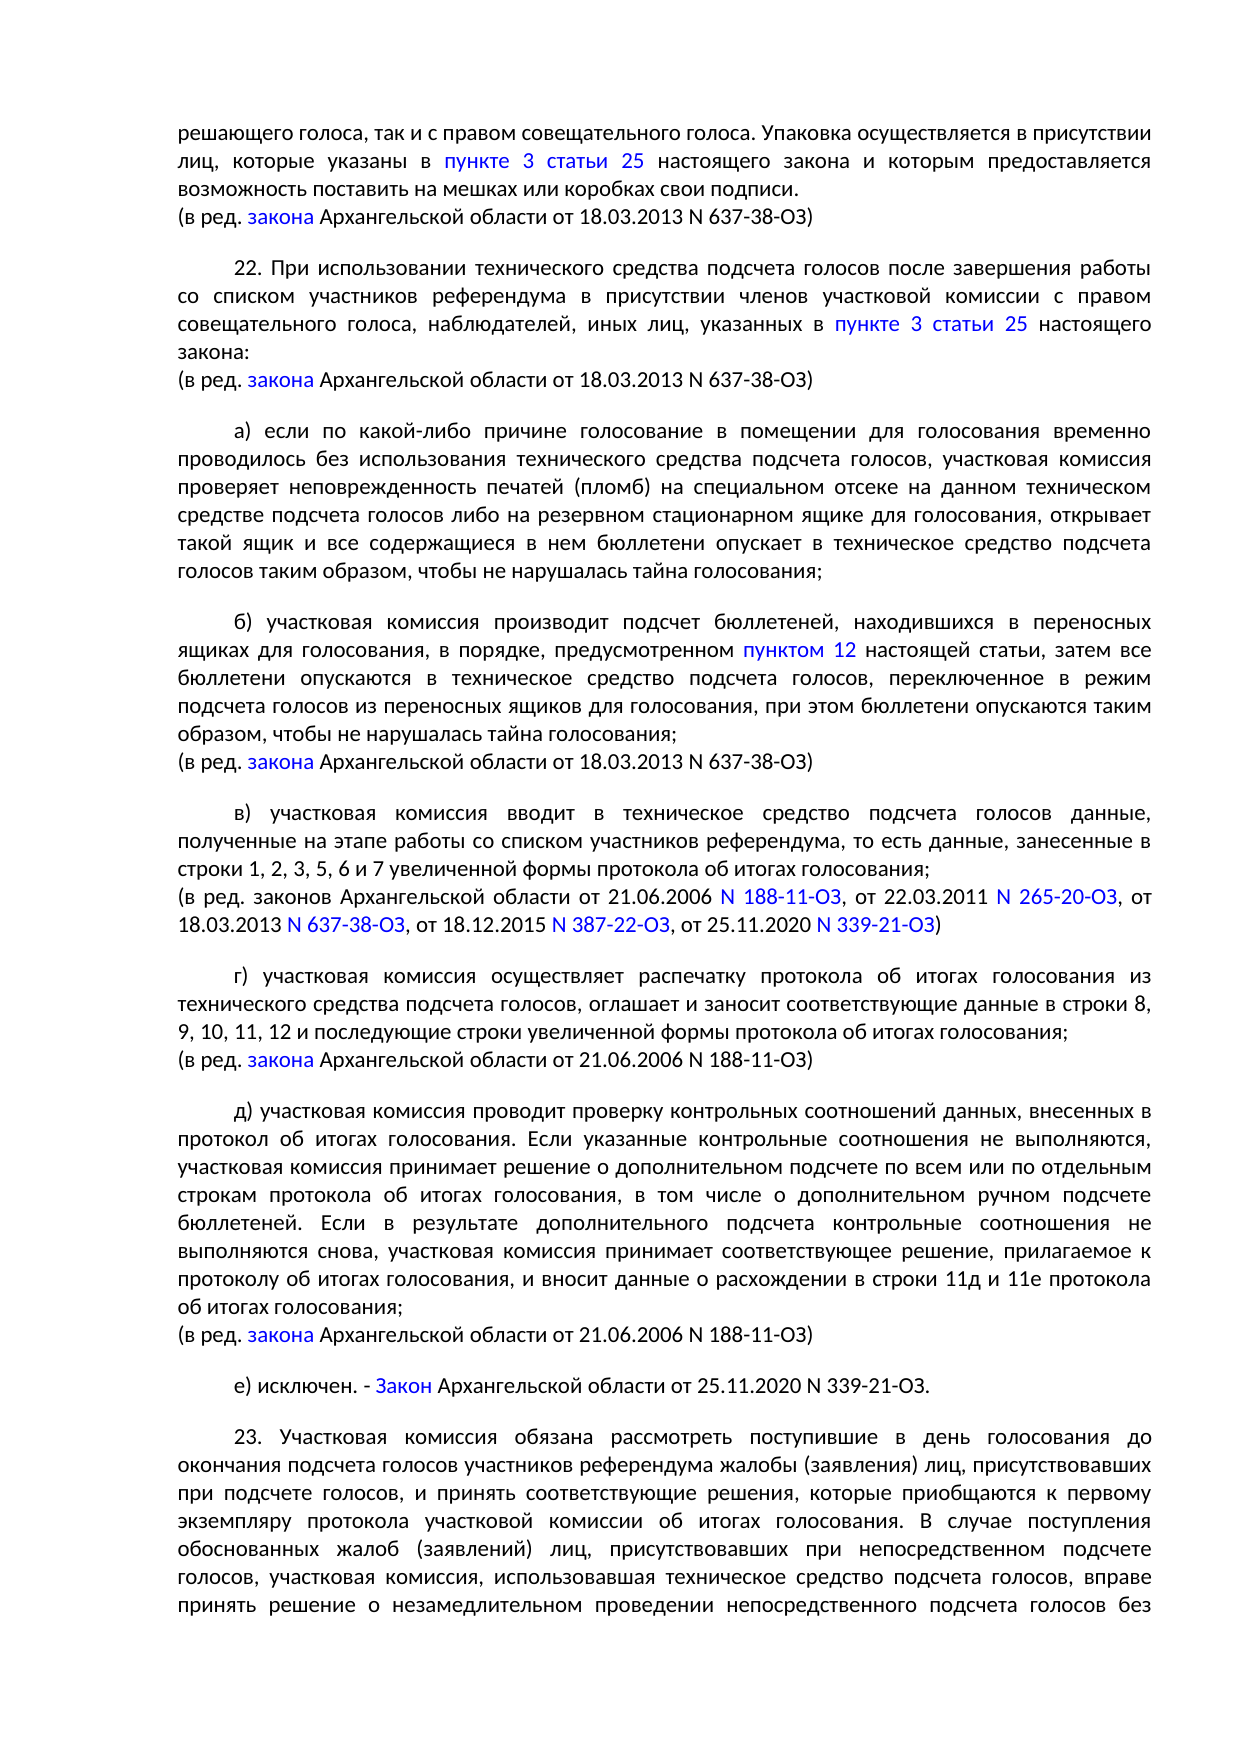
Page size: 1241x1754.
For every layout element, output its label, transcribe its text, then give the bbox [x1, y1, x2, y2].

text (в ред. закона Архангельской области от 18.03.2013 N 637-38-ОЗ) [177, 202, 1152, 230]
text е) исключен. - Закон Архангельской области от 25.11.2020 N 339-21-ОЗ. [177, 1371, 1152, 1399]
text в) участковая комиссия вводит в техническое средство подсчета голосов данные, полученные на этапе работы со списком участников референдума, то есть данные, занесенные в строки 1, 2, 3, 5, 6 и 7 увеличенной формы протокола об итогах голосования; [177, 798, 1152, 882]
text д) участковая комиссия проводит проверку контрольных соотношений данных, внесенных в протокол об итогах голосования. Если указанные контрольные соотношения не выполняются, участковая комиссия принимает решение о дополнительном подсчете по всем или по отдельным строкам протокола об итогах голосования, в том числе о дополнительном ручном подсчете бюллетеней. Если в результате дополнительного подсчета контрольные соотношения не выполняются снова, участковая комиссия принимает соответствующее решение, прилагаемое к протоколу об итогах голосования, и вносит данные о расхождении в строки 11д и 11е протокола об итогах голосования; [177, 1096, 1152, 1320]
text (в ред. закона Архангельской области от 18.03.2013 N 637-38-ОЗ) [177, 747, 1152, 775]
text (в ред. законов Архангельской области от 21.06.2006 N 188-11-ОЗ, от 22.03.2011 N 265-20-ОЗ, от 18.03.2013 N 637-38-ОЗ, от 18.12.2015 N 387-22-ОЗ, от 25.11.2020 N 339-21-ОЗ) [177, 882, 1152, 938]
text 22. При использовании технического средства подсчета голосов после завершения работы со списком участников референдума в присутствии членов участковой комиссии с правом совещательного голоса, наблюдателей, иных лиц, указанных в пункте 3 статьи 25 настоящего закона: [177, 253, 1152, 365]
text б) участковая комиссия производит подсчет бюллетеней, находившихся в переносных ящиках для голосования, в порядке, предусмотренном пунктом 12 настоящей статьи, затем все бюллетени опускаются в техническое средство подсчета голосов, переключенное в режим подсчета голосов из переносных ящиков для голосования, при этом бюллетени опускаются таким образом, чтобы не нарушалась тайна голосования; [177, 607, 1152, 747]
text а) если по какой-либо причине голосование в помещении для голосования временно проводилось без использования технического средства подсчета голосов, участковая комиссия проверяет неповрежденность печатей (пломб) на специальном отсеке на данном техническом средстве подсчета голосов либо на резервном стационарном ящике для голосования, открывает такой ящик и все содержащиеся в нем бюллетени опускает в техническое средство подсчета голосов таким образом, чтобы не нарушалась тайна голосования; [177, 416, 1152, 584]
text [177, 1422, 1152, 1618]
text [177, 118, 1152, 202]
text (в ред. закона Архангельской области от 18.03.2013 N 637-38-ОЗ) [177, 365, 1152, 393]
text г) участковая комиссия осуществляет распечатку протокола об итогах голосования из технического средства подсчета голосов, оглашает и заносит соответствующие данные в строки 8, 9, 10, 11, 12 и последующие строки увеличенной формы протокола об итогах голосования; [177, 961, 1152, 1045]
text (в ред. закона Архангельской области от 21.06.2006 N 188-11-ОЗ) [177, 1045, 1152, 1073]
text (в ред. закона Архангельской области от 21.06.2006 N 188-11-ОЗ) [177, 1320, 1152, 1348]
